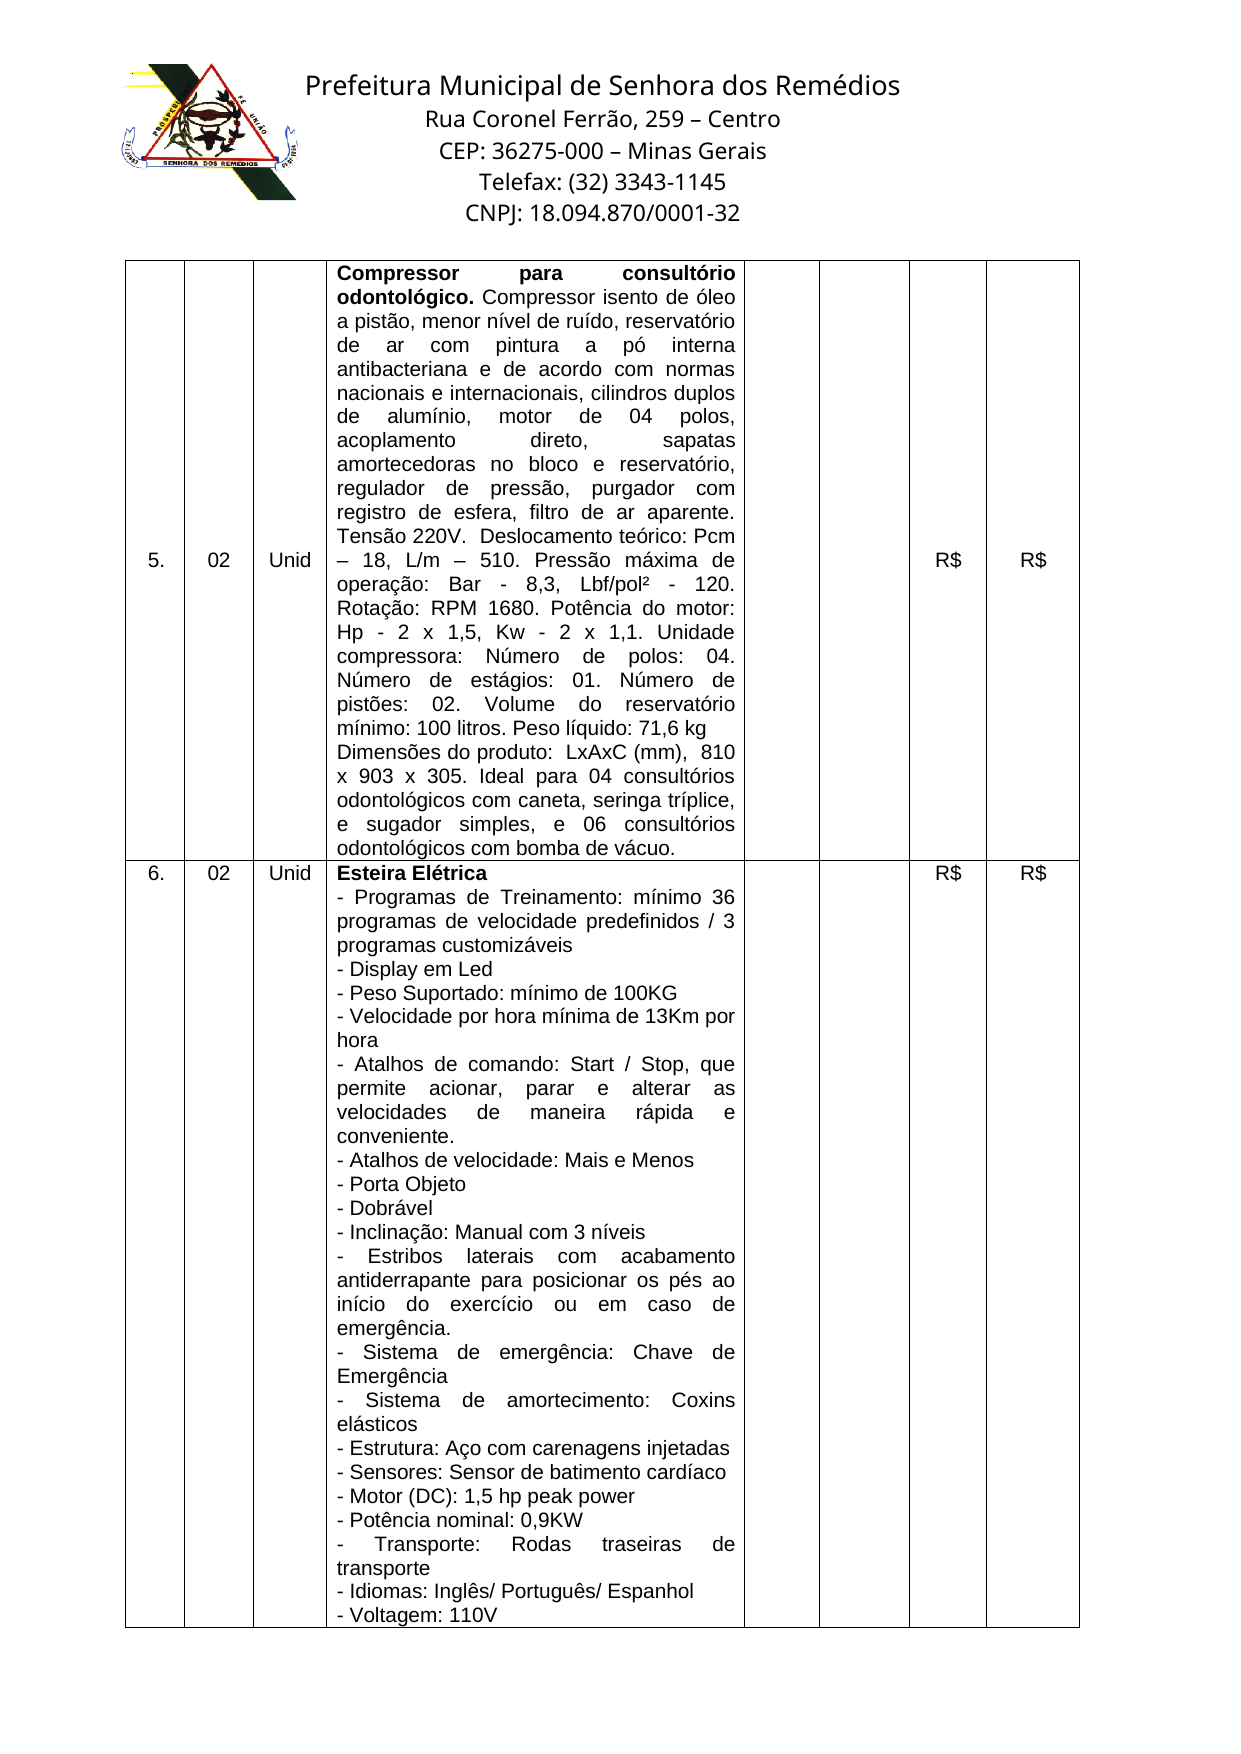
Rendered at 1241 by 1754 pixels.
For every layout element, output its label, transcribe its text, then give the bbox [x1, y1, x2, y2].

table_cell [745, 261, 819, 859]
table_cell 02 [185, 261, 253, 859]
table_cell Unid [254, 261, 326, 859]
table_cell [745, 861, 819, 1627]
table_cell [126, 261, 184, 859]
table_cell [820, 861, 909, 1627]
table_cell R$ [910, 261, 986, 859]
table_cell Unid [254, 861, 326, 1627]
table_cell R$ [987, 261, 1079, 859]
table_cell R$ [910, 861, 986, 1627]
table_cell 02 [185, 861, 253, 1627]
table_cell Compressor para consultório odontológico. Compressor isento de óleo a pistão, menor nível de ruído, reservatório de ar com pintura a pó interna antibacteriana e de acordo com normas nacionais e internacionais, cilindros duplos de alumínio, motor de 04 polos, acoplamento direto, sapatas amortecedoras no bloco e reservatório, regulador de pressão, purgador com registro de esfera, filtro de ar aparente. Tensão 220V. Deslocamento teórico: Pcm – 18, L/m – 510. Pressão máxima de operação: Bar - 8,3, Lbf/pol² - 120. Rotação: RPM 1680. Potência do motor: Hp - 2 x 1,5, Kw - 2 x 1,1. Unidade compressora: Número de polos: 04. Número de estágios: 01. Número de pistões: 02. Volume do reservatório mínimo: 100 litros. Peso líquido: 71,6 kg Dimensões do produto: LxAxC (mm), 810 x 903 x 305. Ideal para 04 consultórios odontológicos com caneta, seringa tríplice, e sugador simples, e 06 consultórios odontológicos com bomba de vácuo. [327, 261, 744, 859]
table_cell [126, 861, 184, 1627]
table_cell [820, 261, 909, 859]
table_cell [327, 861, 744, 1627]
table_cell R$ [987, 861, 1079, 1627]
